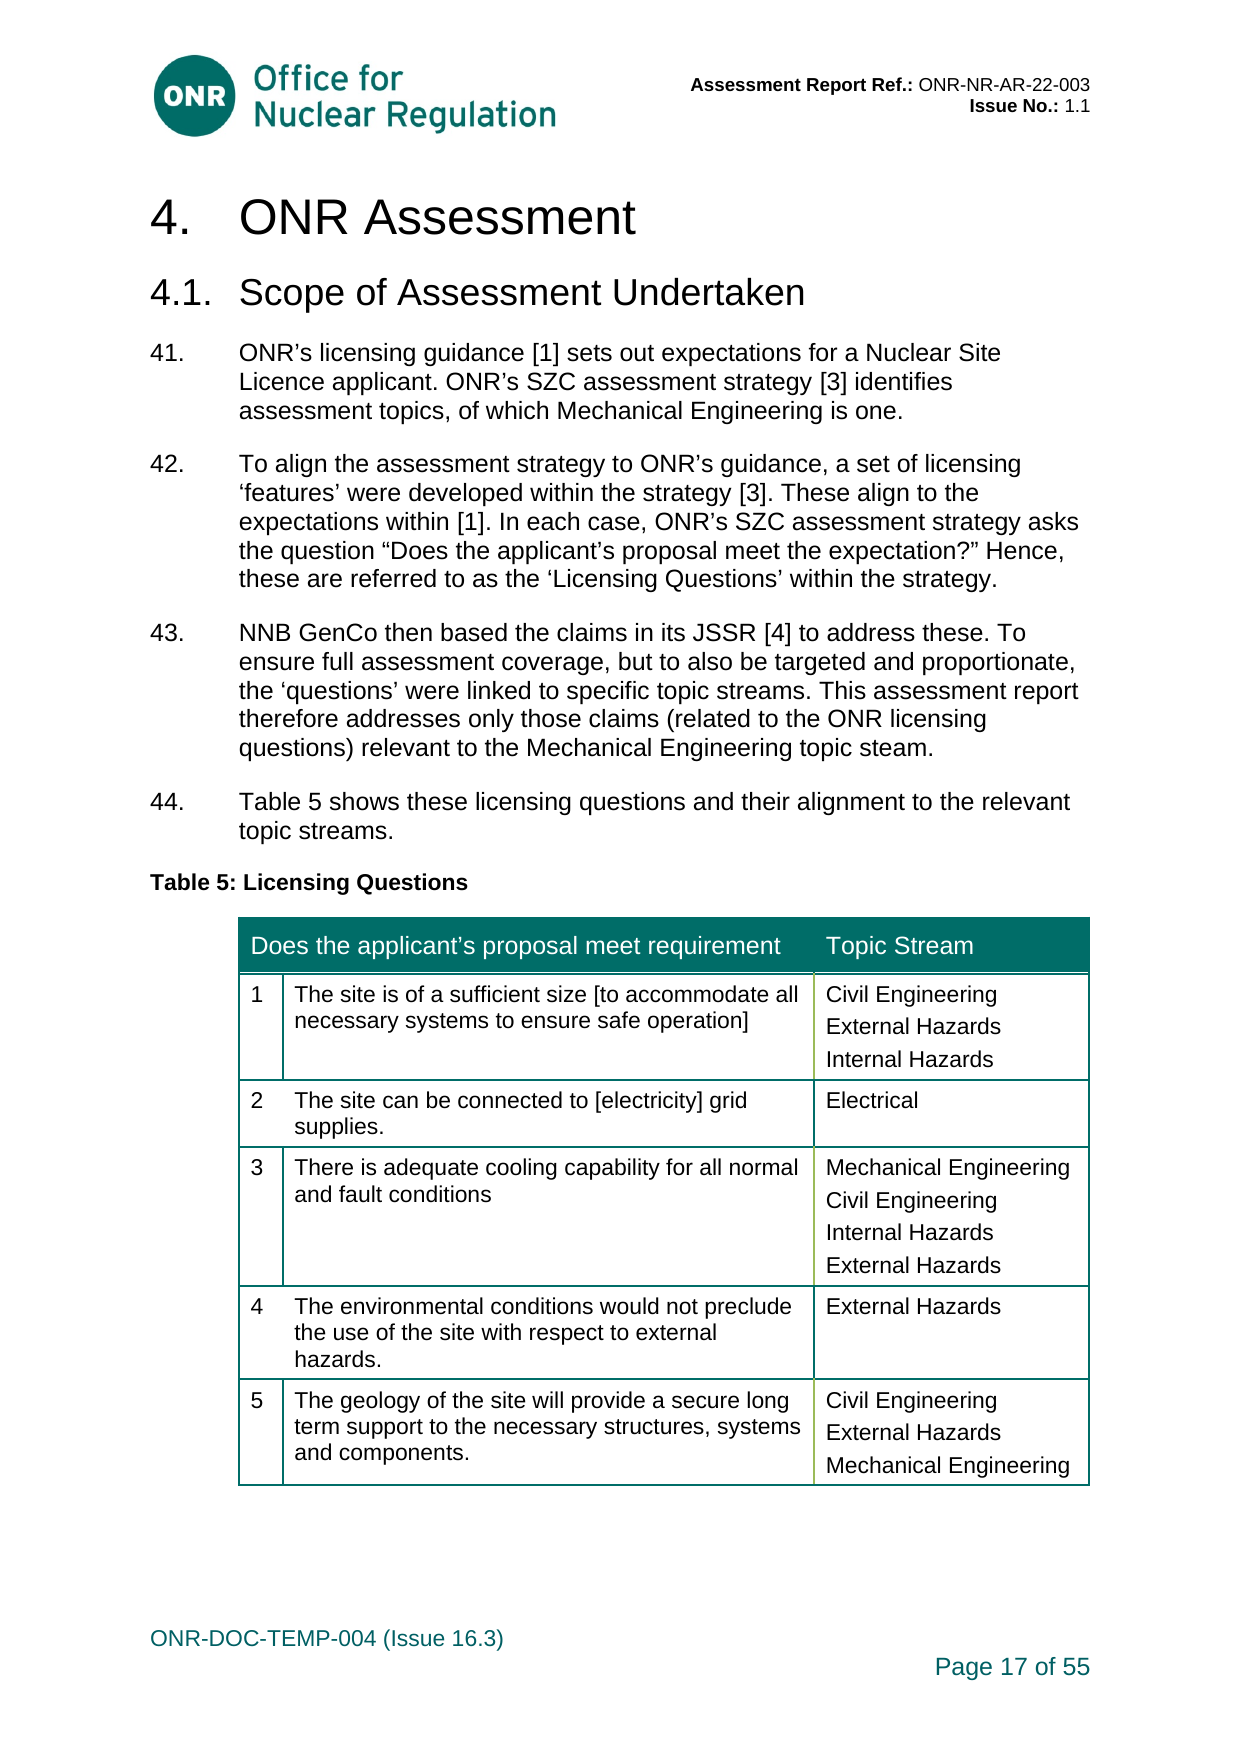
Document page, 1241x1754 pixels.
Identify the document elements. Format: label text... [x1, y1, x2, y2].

table_cell 1 [240, 975, 282, 1078]
subtitle ONR Assessment [150, 187, 1090, 245]
table_cell Civil Engineering External Hazards Internal Hazards [815, 975, 1088, 1078]
table_cell There is adequate cooling capability for all normal and fault conditions [284, 1148, 813, 1284]
table_cell 3 [240, 1148, 282, 1284]
table_cell The geology of the site will provide a secure long term support to the necessary structures, systems and components. [284, 1380, 813, 1484]
table_header Does the applicant’s proposal meet requirement [240, 919, 813, 972]
table_cell External Hazards [815, 1287, 1088, 1378]
text Table 5 shows these licensing questions and their alignment to the relevant topic streams. [150, 787, 1090, 844]
table_cell 4 [240, 1287, 283, 1378]
table_cell Civil Engineering External Hazards Mechanical Engineering [815, 1380, 1088, 1484]
table_cell The site can be connected to [electricity] grid supplies. [283, 1081, 813, 1146]
table_cell 5 [240, 1380, 282, 1484]
subtitle Scope of Assessment Undertaken [150, 270, 1090, 313]
table_cell The site is of a sufficient size [to accommodate all necessary systems to ensure safe operation] [284, 975, 813, 1078]
text NNB GenCo then based the claims in its JSSR to address these. To ensure full assessment coverage, but to also be targeted and proportionate, the ‘questions’ were linked to specific topic streams. This assessment report therefore addresses only those claims (related to the ONR licensing questions) relevant to the Mechanical Engineering topic steam. [150, 618, 1090, 762]
table_header Topic Stream [815, 919, 1088, 972]
picture [150, 51, 564, 139]
table_cell The environmental conditions would not preclude the use of the site with respect to external hazards. [283, 1287, 813, 1378]
text To align the assessment strategy to ONR’s guidance, a set of licensing ‘features’ were developed within the strategy . These align to the expectations within . In each case, ONR’s SZC assessment strategy asks the question “Does the applicant’s proposal meet the expectation?” Hence, these are referred to as the ‘Licensing Questions’ within the strategy. [150, 449, 1090, 593]
table_cell Electrical [815, 1081, 1088, 1146]
text ONR’s licensing guidance sets out expectations for a Nuclear Site Licence applicant. ONR’s SZC assessment strategy identifies assessment topics, of which Mechanical Engineering is one. [150, 338, 1090, 424]
table_cell 2 [240, 1081, 283, 1146]
table_cell Mechanical Engineering Civil Engineering Internal Hazards External Hazards [815, 1148, 1088, 1284]
text Table 5: Licensing Questions [150, 869, 1090, 896]
